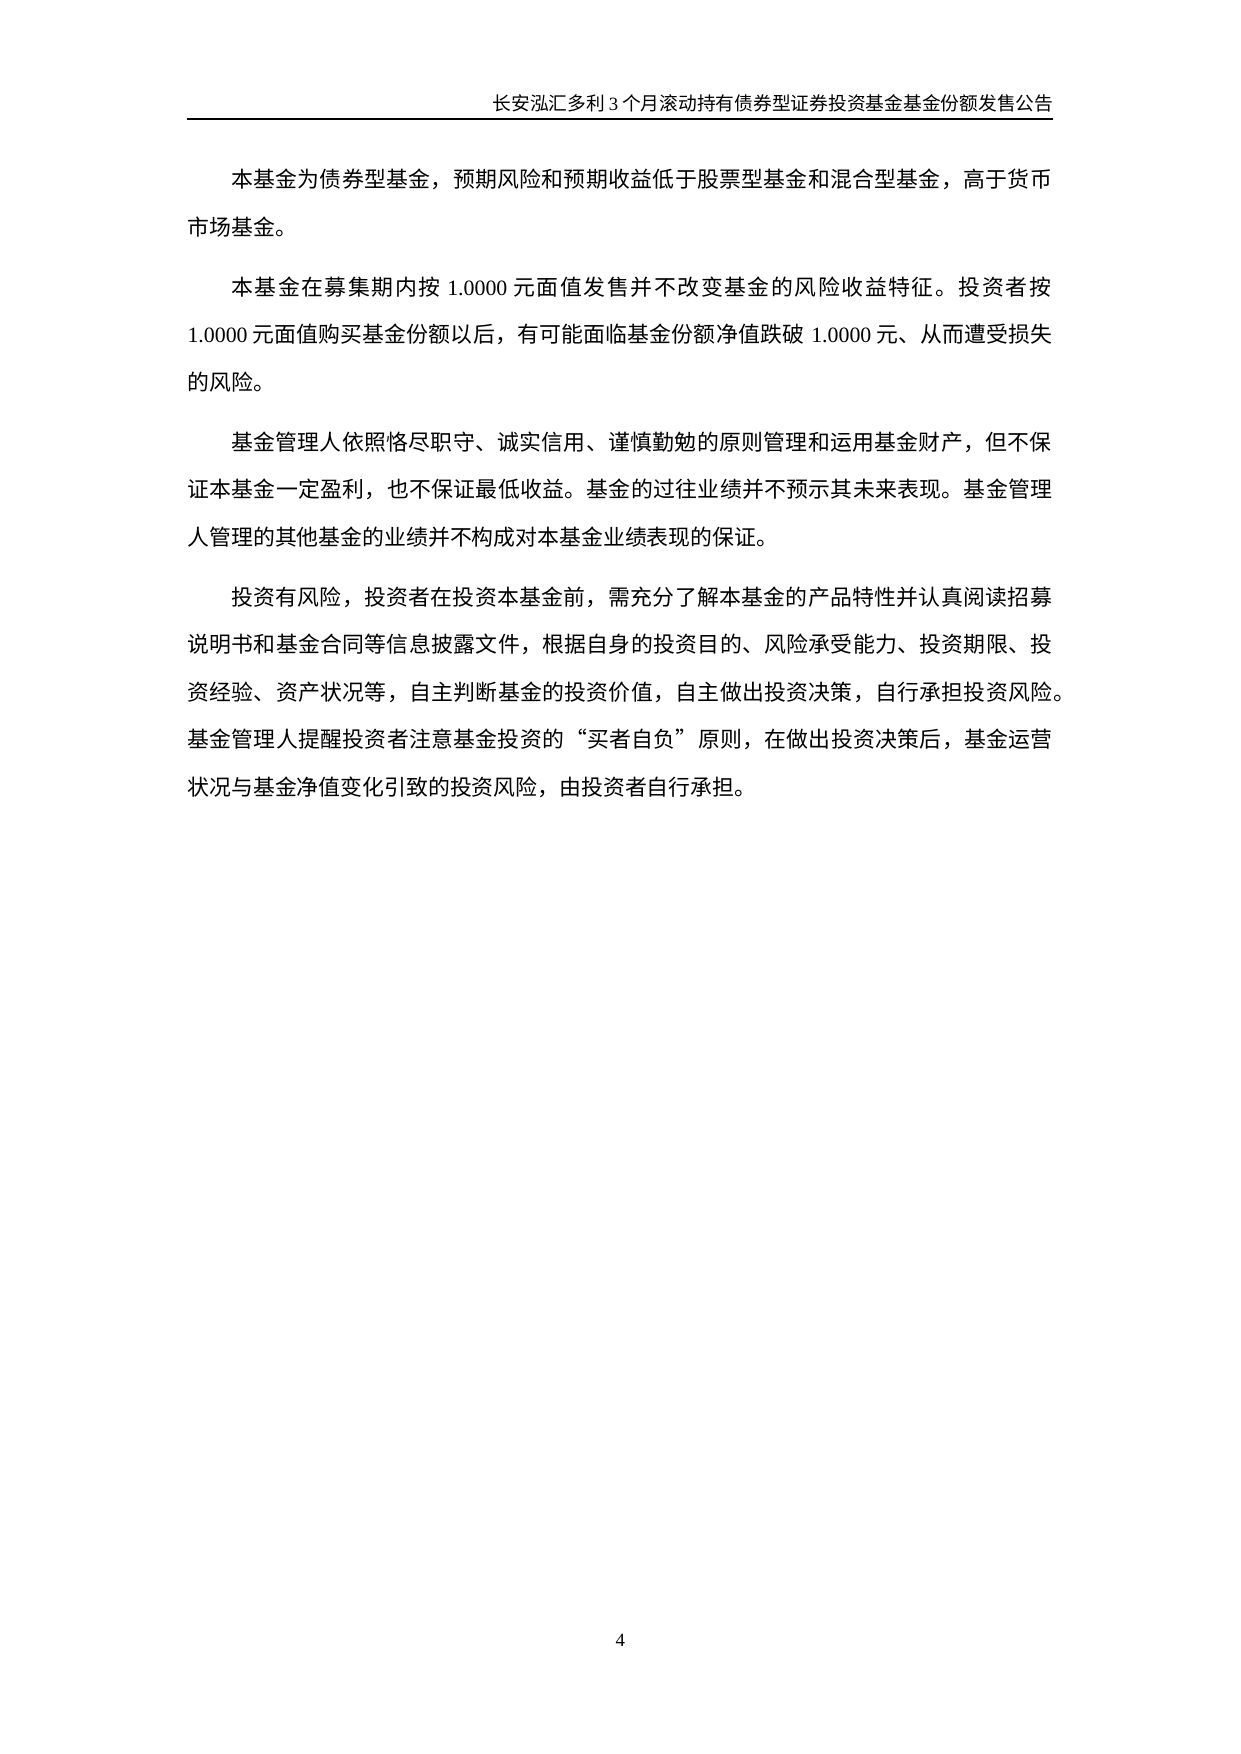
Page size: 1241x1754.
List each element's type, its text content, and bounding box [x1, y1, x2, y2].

text 本基金为债券型基金，预期风险和预期收益低于股票型基金和混合型基金，高于货币市场基金。 [187, 162, 1053, 241]
text 基金管理人依照恪尽职守、诚实信用、谨慎勤勉的原则管理和运用基金财产，但不保证本基金一定盈利，也不保证最低收益。基金的过往业绩并不预示其未来表现。基金管理人管理的其他基金的业绩并不构成对本基金业绩表现的保证。 [187, 424, 1053, 551]
text 本基金在募集期内按1.0000元面值发售并不改变基金的风险收益特征。投资者按1.0000元面值购买基金份额以后，有可能面临基金份额净值跌破1.0000元、从而遭受损失的风险。 [187, 269, 1053, 396]
text 投资有风险，投资者在投资本基金前，需充分了解本基金的产品特性并认真阅读招募说明书和基金合同等信息披露文件，根据自身的投资目的、风险承受能力、投资期限、投资经验、资产状况等，自主判断基金的投资价值，自主做出投资决策，自行承担投资风险。基金管理人提醒投资者注意基金投资的“买者自负”原则，在做出投资决策后，基金运营状况与基金净值变化引致的投资风险，由投资者自行承担。 [187, 579, 1053, 801]
